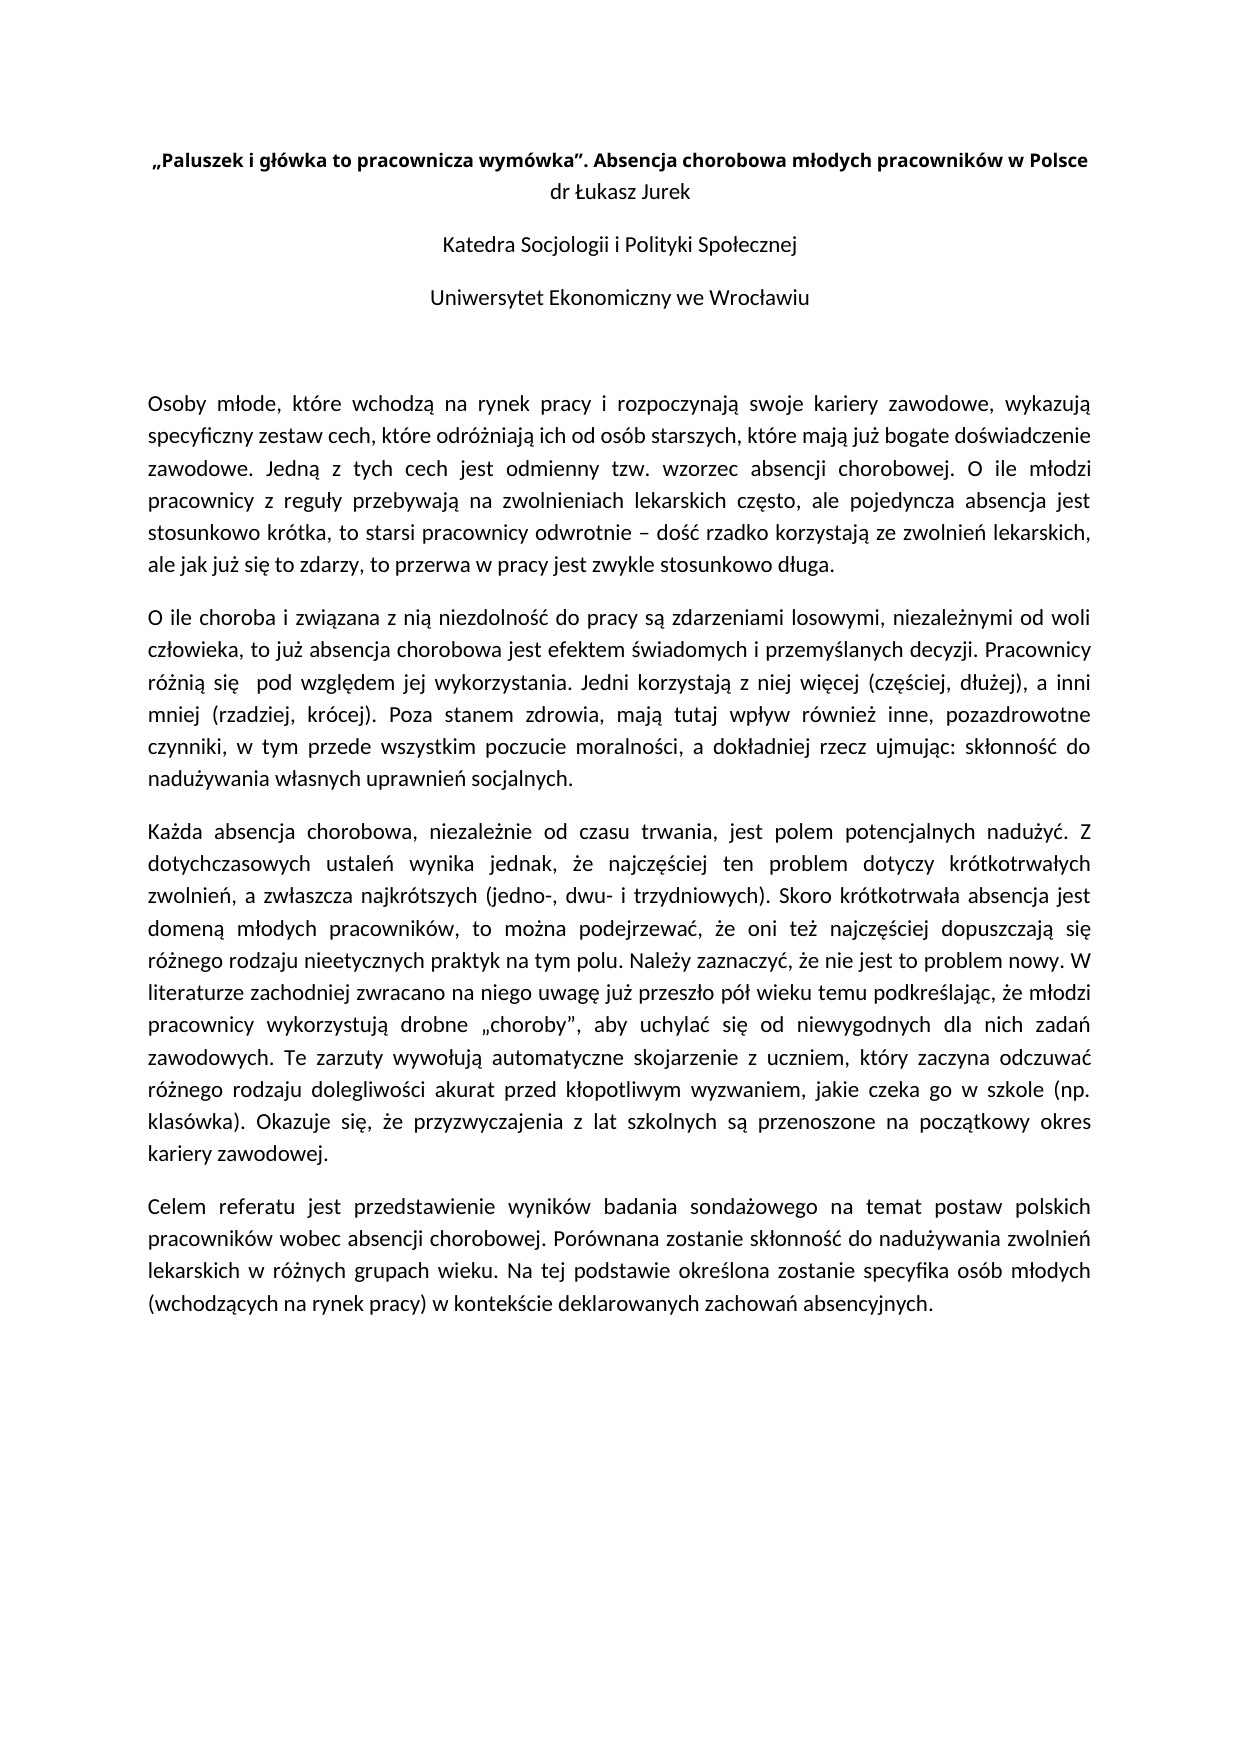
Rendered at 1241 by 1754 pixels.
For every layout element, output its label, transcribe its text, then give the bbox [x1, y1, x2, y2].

text Katedra Socjologii i Polityki Społecznej [148, 230, 1093, 258]
text „Paluszek i główka to pracownicza wymówka”. Absencja chorobowa młodych pracowników w Polsce dr Łukasz Jurek [148, 148, 1093, 205]
text Uniwersytet Ekonomiczny we Wrocławiu [148, 283, 1093, 311]
text Osoby młode, które wchodzą na rynek pracy i rozpoczynają swoje kariery zawodowe, wykazują specyficzny zestaw cech, które odróżniają ich od osób starszych, które mają już bogate doświadczenie zawodowe. Jedną z tych cech jest odmienny tzw. wzorzec absencji chorobowej. O ile młodzi pracownicy z reguły przebywają na zwolnieniach lekarskich często, ale pojedyncza absencja jest stosunkowo krótka, to starsi pracownicy odwrotnie – dość rzadko korzystają ze zwolnień lekarskich, ale jak już się to zdarzy, to przerwa w pracy jest zwykle stosunkowo długa. [148, 389, 1093, 578]
text O ile choroba i związana z nią niezdolność do pracy są zdarzeniami losowymi, niezależnymi od woli człowieka, to już absencja chorobowa jest efektem świadomych i przemyślanych decyzji. Pracownicy różnią się pod względem jej wykorzystania. Jedni korzystają z niej więcej (częściej, dłużej), a inni mniej (rzadziej, krócej). Poza stanem zdrowia, mają tutaj wpływ również inne, pozazdrowotne czynniki, w tym przede wszystkim poczucie moralności, a dokładniej rzecz ujmując: skłonność do nadużywania własnych uprawnień socjalnych. [148, 603, 1093, 792]
text Każda absencja chorobowa, niezależnie od czasu trwania, jest polem potencjalnych nadużyć. Z dotychczasowych ustaleń wynika jednak, że najczęściej ten problem dotyczy krótkotrwałych zwolnień, a zwłaszcza najkrótszych (jedno-, dwu- i trzydniowych). Skoro krótkotrwała absencja jest domeną młodych pracowników, to można podejrzewać, że oni też najczęściej dopuszczają się różnego rodzaju nieetycznych praktyk na tym polu. Należy zaznaczyć, że nie jest to problem nowy. W literaturze zachodniej zwracano na niego uwagę już przeszło pół wieku temu podkreślając, że młodzi pracownicy wykorzystują drobne „choroby”, aby uchylać się od niewygodnych dla nich zadań zawodowych. Te zarzuty wywołują automatyczne skojarzenie z uczniem, który zaczyna odczuwać różnego rodzaju dolegliwości akurat przed kłopotliwym wyzwaniem, jakie czeka go w szkole (np. klasówka). Okazuje się, że przyzwyczajenia z lat szkolnych są przenoszone na początkowy okres kariery zawodowej. [148, 817, 1093, 1167]
text Celem referatu jest przedstawienie wyników badania sondażowego na temat postaw polskich pracowników wobec absencji chorobowej. Porównana zostanie skłonność do nadużywania zwolnień lekarskich w różnych grupach wieku. Na tej podstawie określona zostanie specyfika osób młodych (wchodzących na rynek pracy) w kontekście deklarowanych zachowań absencyjnych. [148, 1192, 1093, 1317]
